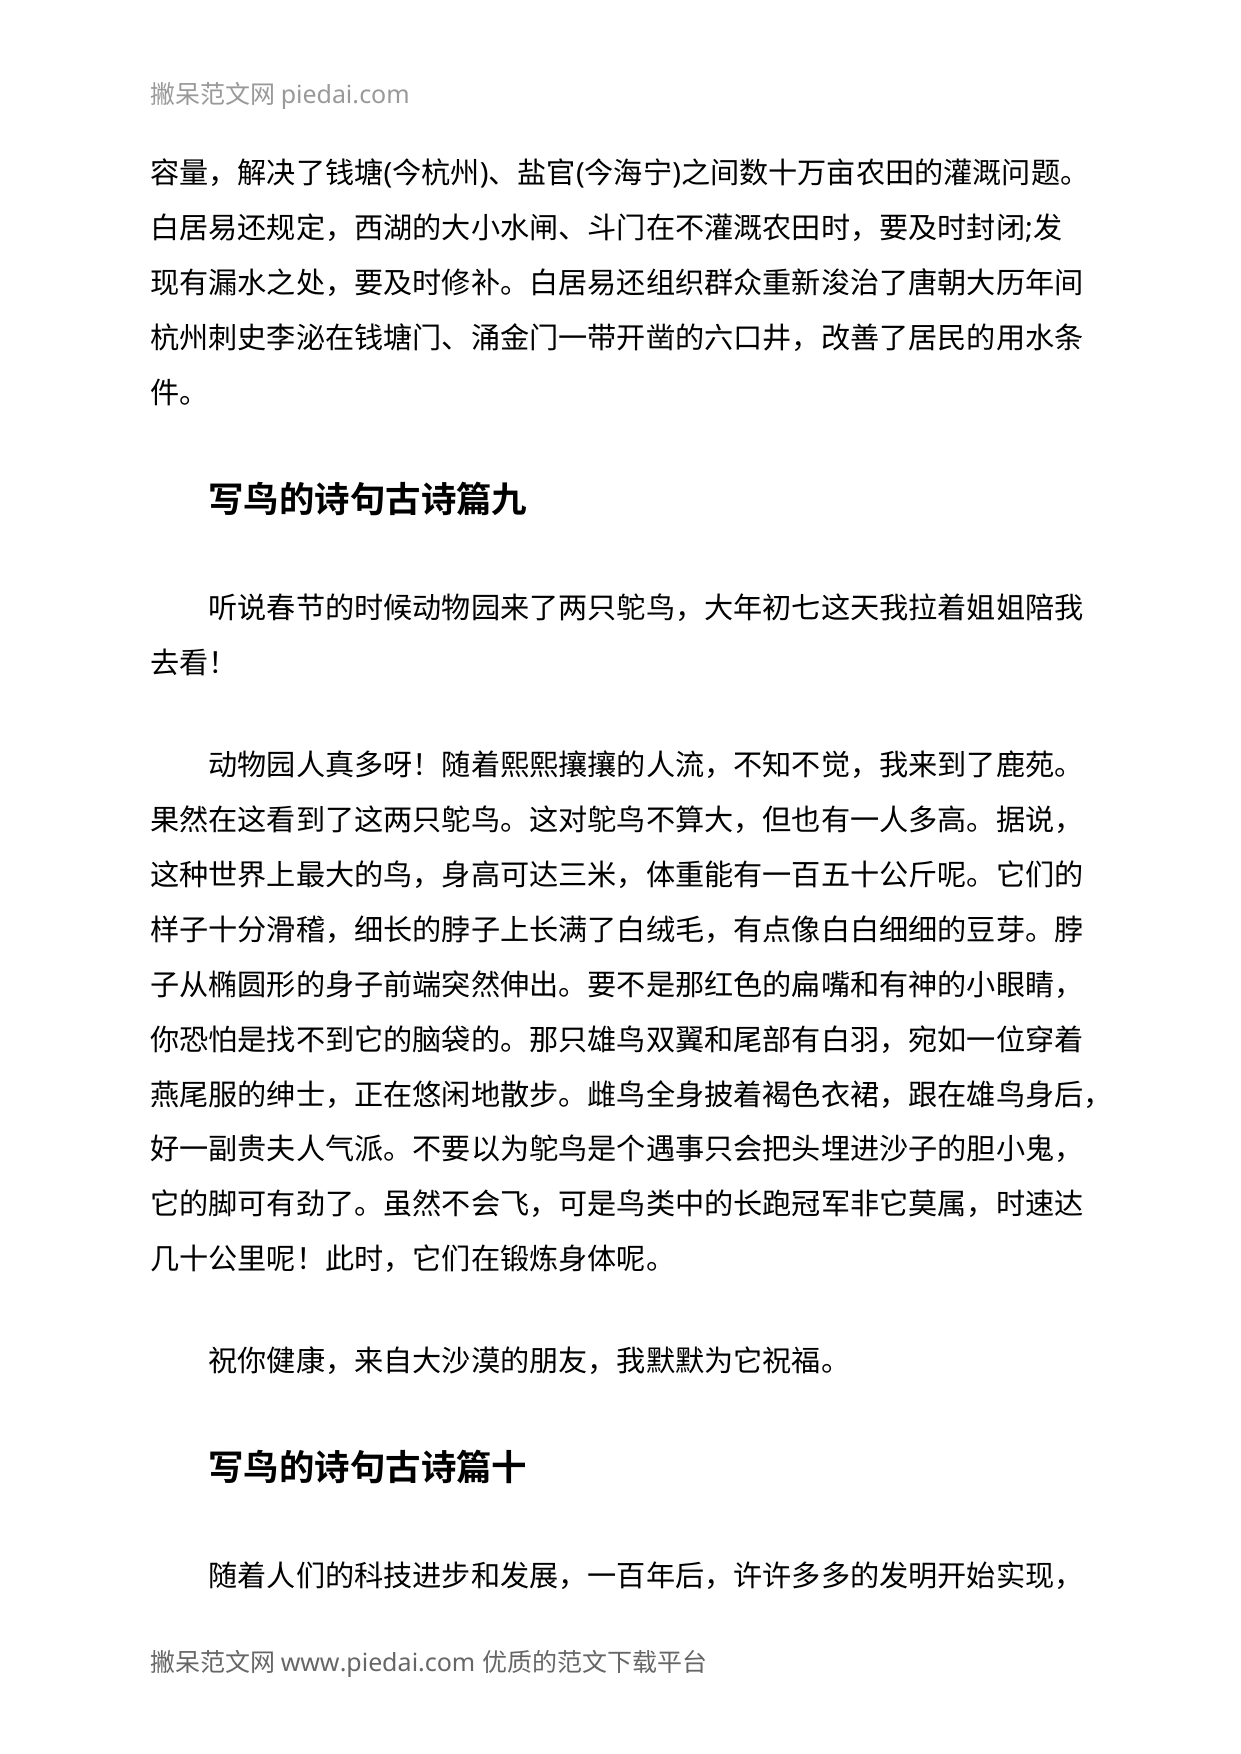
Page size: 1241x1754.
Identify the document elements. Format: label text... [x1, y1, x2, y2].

text 听说春节的时候动物园来了两只鸵鸟，大年初七这天我拉着姐姐陪我去看！ [150, 585, 1090, 682]
text 动物园人真多呀！随着熙熙攘攘的人流，不知不觉，我来到了鹿苑。果然在这看到了这两只鸵鸟。这对鸵鸟不算大，但也有一人多高。据说，这种世界上最大的鸟，身高可达三米，体重能有一百五十公斤呢。它们的样子十分滑稽，细长的脖子上长满了白绒毛，有点像白白细细的豆芽。脖子从椭圆形的身子前端突然伸出。要不是那红色的扁嘴和有神的小眼睛，你恐怕是找不到它的脑袋的。那只雄鸟双翼和尾部有白羽，宛如一位穿着燕尾服的绅士，正在悠闲地散步。雌鸟全身披着褐色衣裙，跟在雄鸟身后，好一副贵夫人气派。不要以为鸵鸟是个遇事只会把头埋进沙子的胆小鬼，它的脚可有劲了。虽然不会飞，可是鸟类中的长跑冠军非它莫属，时速达几十公里呢！此时，它们在锻炼身体呢。 [150, 742, 1090, 1278]
text 祝你健康，来自大沙漠的朋友，我默默为它祝福。 [150, 1337, 1090, 1380]
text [150, 1553, 1090, 1595]
text 写鸟的诗句古诗篇九 [150, 472, 1090, 523]
text 写鸟的诗句古诗篇十 [150, 1439, 1090, 1491]
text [150, 150, 1090, 412]
